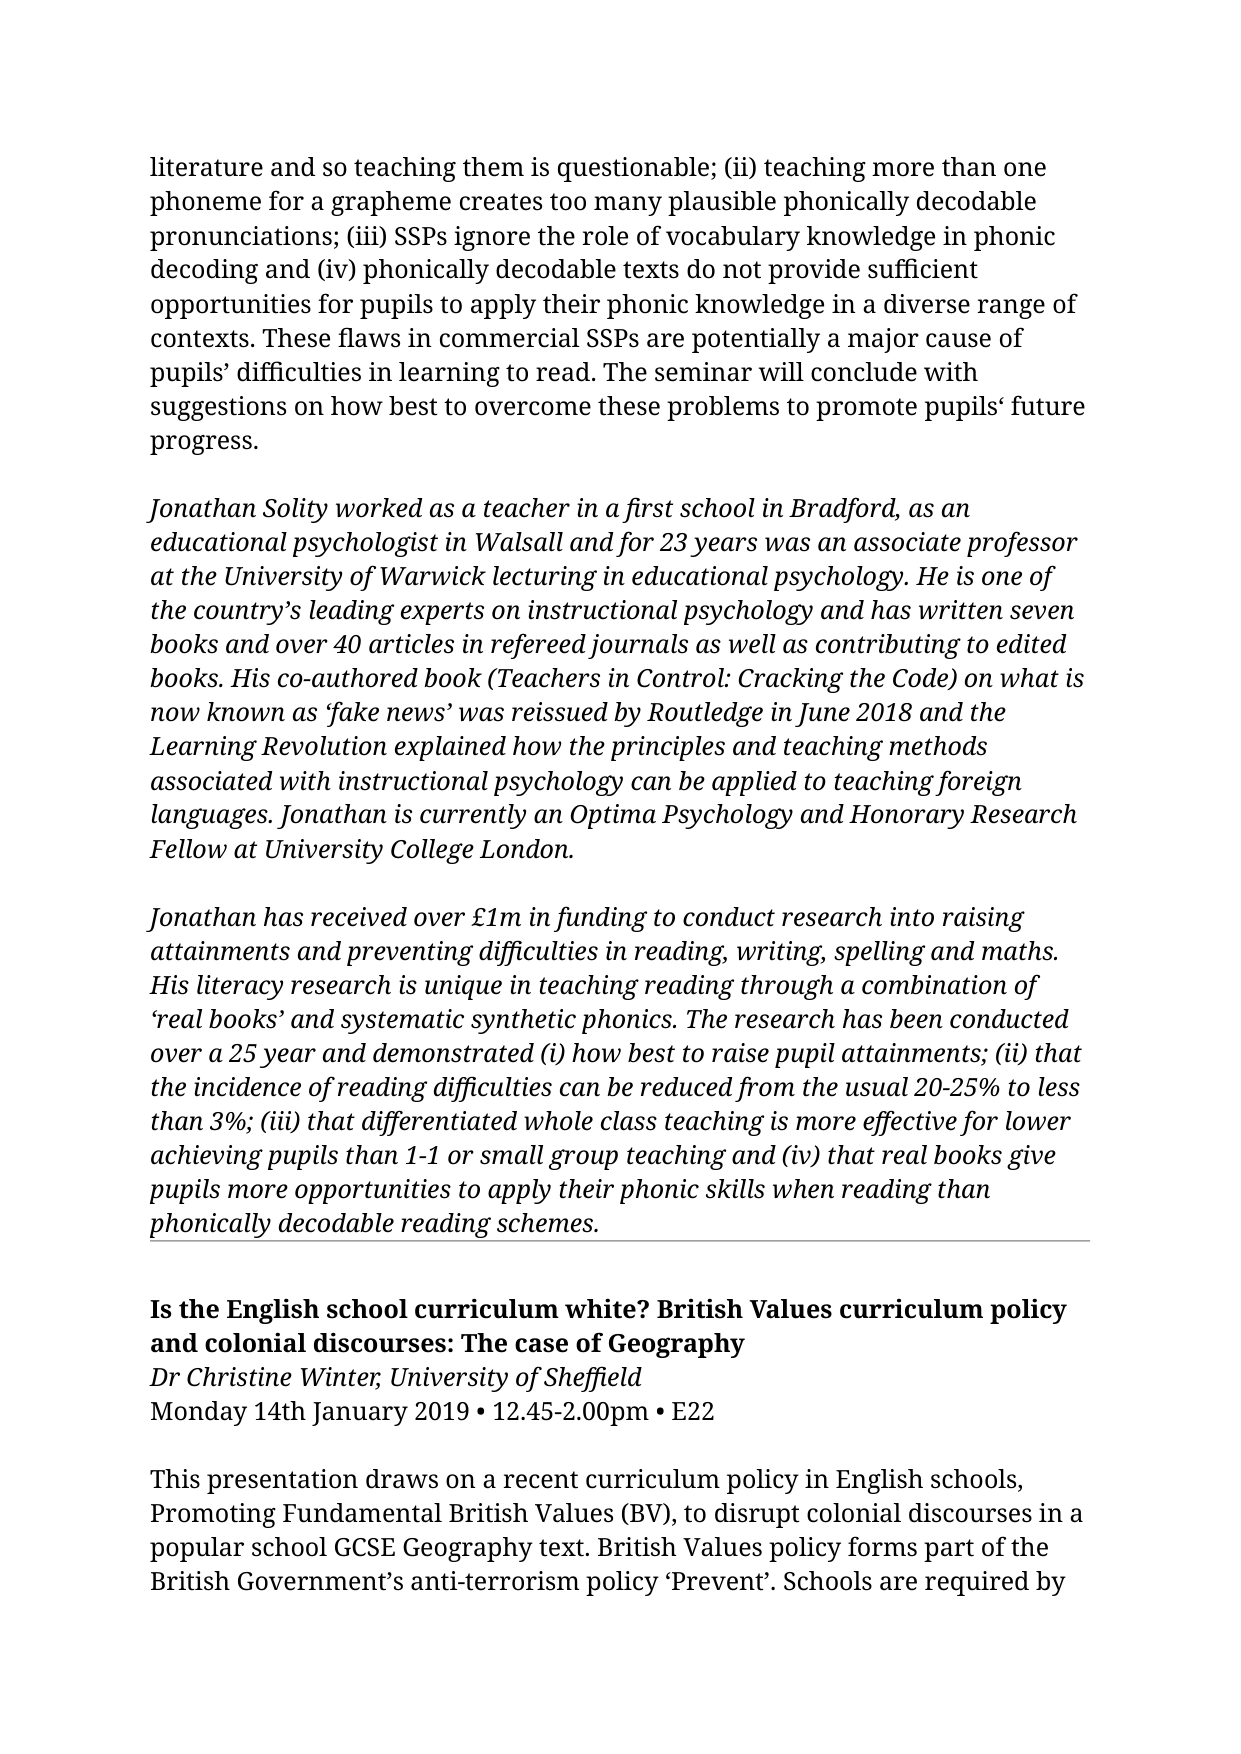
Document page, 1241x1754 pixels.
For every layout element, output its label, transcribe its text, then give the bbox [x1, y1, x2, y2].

text Is the English school curriculum white? British Values curriculum policy and colonial discourses: The case of Geography [150, 1291, 1090, 1359]
text Monday 14th January 2019 • 12.45-2.00pm • E22 [150, 1394, 1090, 1428]
text Dr Christine Winter, University of Sheffield [150, 1359, 1090, 1394]
text Jonathan has received over £1m in funding to conduct research into raising attainments and preventing difficulties in reading, writing, spelling and maths. His literacy research is unique in teaching reading through a combination of ‘real books’ and systematic synthetic phonics. The research has been conducted over a 25 year and demonstrated (i) how best to raise pupil attainments; (ii) that the incidence of reading difficulties can be reduced from the usual 20-25% to less than 3%; (iii) that differentiated whole class teaching is more effective for lower achieving pupils than 1-1 or small group teaching and (iv) that real books give pupils more opportunities to apply their phonic skills when reading than phonically decodable reading schemes. [150, 899, 1090, 1240]
text Jonathan Solity worked as a teacher in a first school in Bradford, as an educational psychologist in Walsall and for 23 years was an associate professor at the University of Warwick lecturing in educational psychology. He is one of the country’s leading experts on instructional psychology and has written seven books and over 40 articles in refereed journals as well as contributing to edited books. His co-authored book (Teachers in Control: Cracking the Code) on what is now known as ‘fake news’ was reissued by Routledge in June 2018 and the Learning Revolution explained how the principles and teaching methods associated with instructional psychology can be applied to teaching foreign languages. Jonathan is currently an Optima Psychology and Honorary Research Fellow at University College London. [150, 491, 1090, 865]
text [150, 1462, 1090, 1598]
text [150, 150, 1090, 457]
